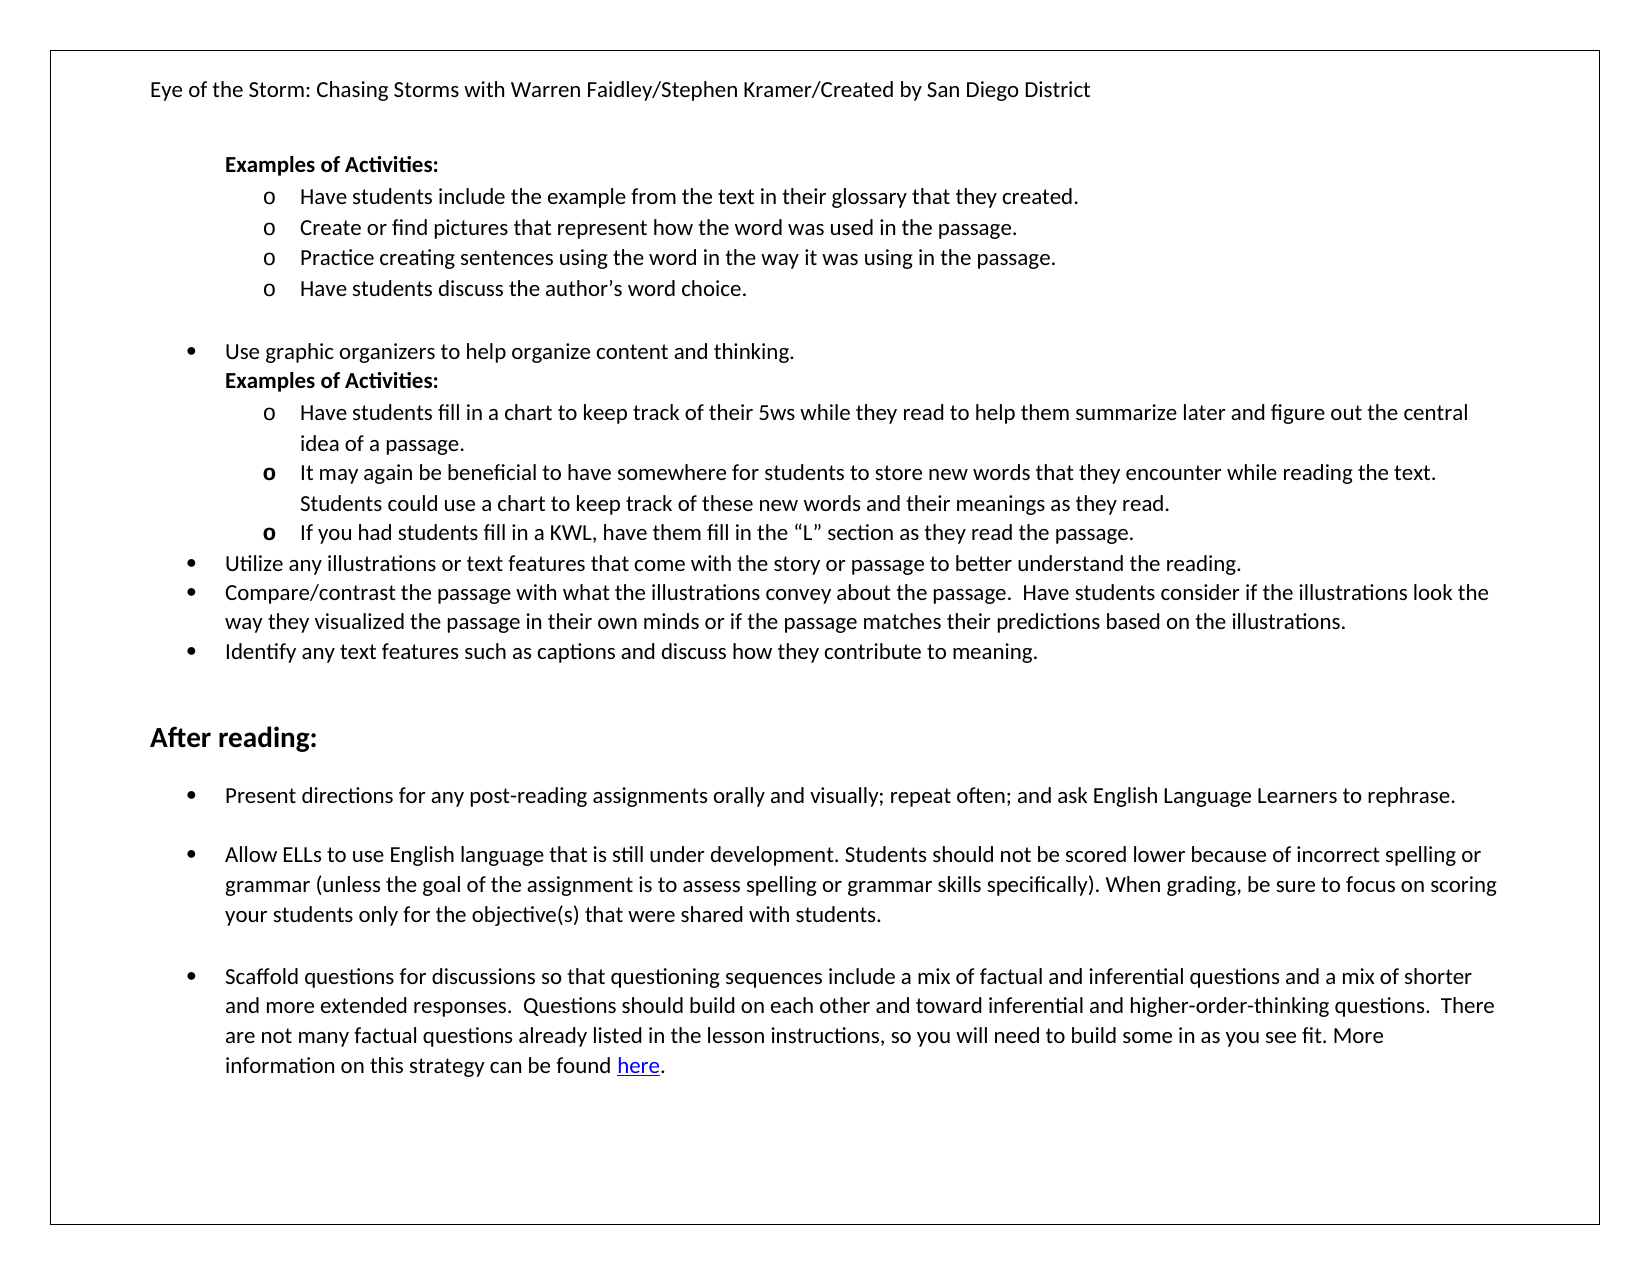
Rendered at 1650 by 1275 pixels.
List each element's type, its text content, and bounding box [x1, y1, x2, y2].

list Create or find pictures that represent how the word was used in the passage. [262, 213, 1500, 242]
list Use graphic organizers to help organize content and thinking. [187, 337, 1500, 365]
list Practice creating sentences using the word in the way it was using in the passage. [262, 243, 1500, 273]
list Examples of Activities: [225, 150, 1500, 178]
list Present directions for any post-reading assignments orally and visually; repeat often; and ask English Language Learners to rephrase. [187, 781, 1500, 809]
list Identify any text features such as captions and discuss how they contribute to meaning. [187, 637, 1500, 665]
list Have students include the example from the text in their glossary that they created. [262, 182, 1500, 211]
list Compare/contrast the passage with what the illustrations convey about the passage. Have students consider if the illustrations look the way they visualized the passage in their own minds or if the passage matches their predictions based on the illustrations. [187, 578, 1500, 636]
list Scaffold questions for discussions so that questioning sequences include a mix of factual and inferential questions and a mix of shorter and more extended responses. Questions should build on each other and toward inferential and higher-order-thinking questions. There are not many factual questions already listed in the lesson instructions, so you will need to build some in as you see fit. More information on this strategy can be found here. [187, 962, 1500, 1079]
list Allow ELLs to use English language that is still under development. Students should not be scored lower because of incorrect spelling or grammar (unless the goal of the assignment is to assess spelling or grammar skills specifically). When grading, be sure to focus on scoring your students only for the objective(s) that were shared with students. [187, 841, 1500, 928]
list Have students discuss the author’s word choice. [262, 274, 1500, 303]
list Have students fill in a chart to keep track of their 5ws while they read to help them summarize later and figure out the central idea of a passage. [262, 398, 1500, 457]
list Utilize any illustrations or text features that come with the story or passage to better understand the reading. [187, 549, 1500, 577]
list It may again be beneficial to have somewhere for students to store new words that they encounter while reading the text. Students could use a chart to keep track of these new words and their meanings as they read. [262, 458, 1500, 517]
text After reading: [150, 719, 1500, 755]
list Examples of Activities: [225, 366, 1500, 394]
list If you had students fill in a KWL, have them fill in the “L” section as they read the passage. [262, 518, 1500, 547]
